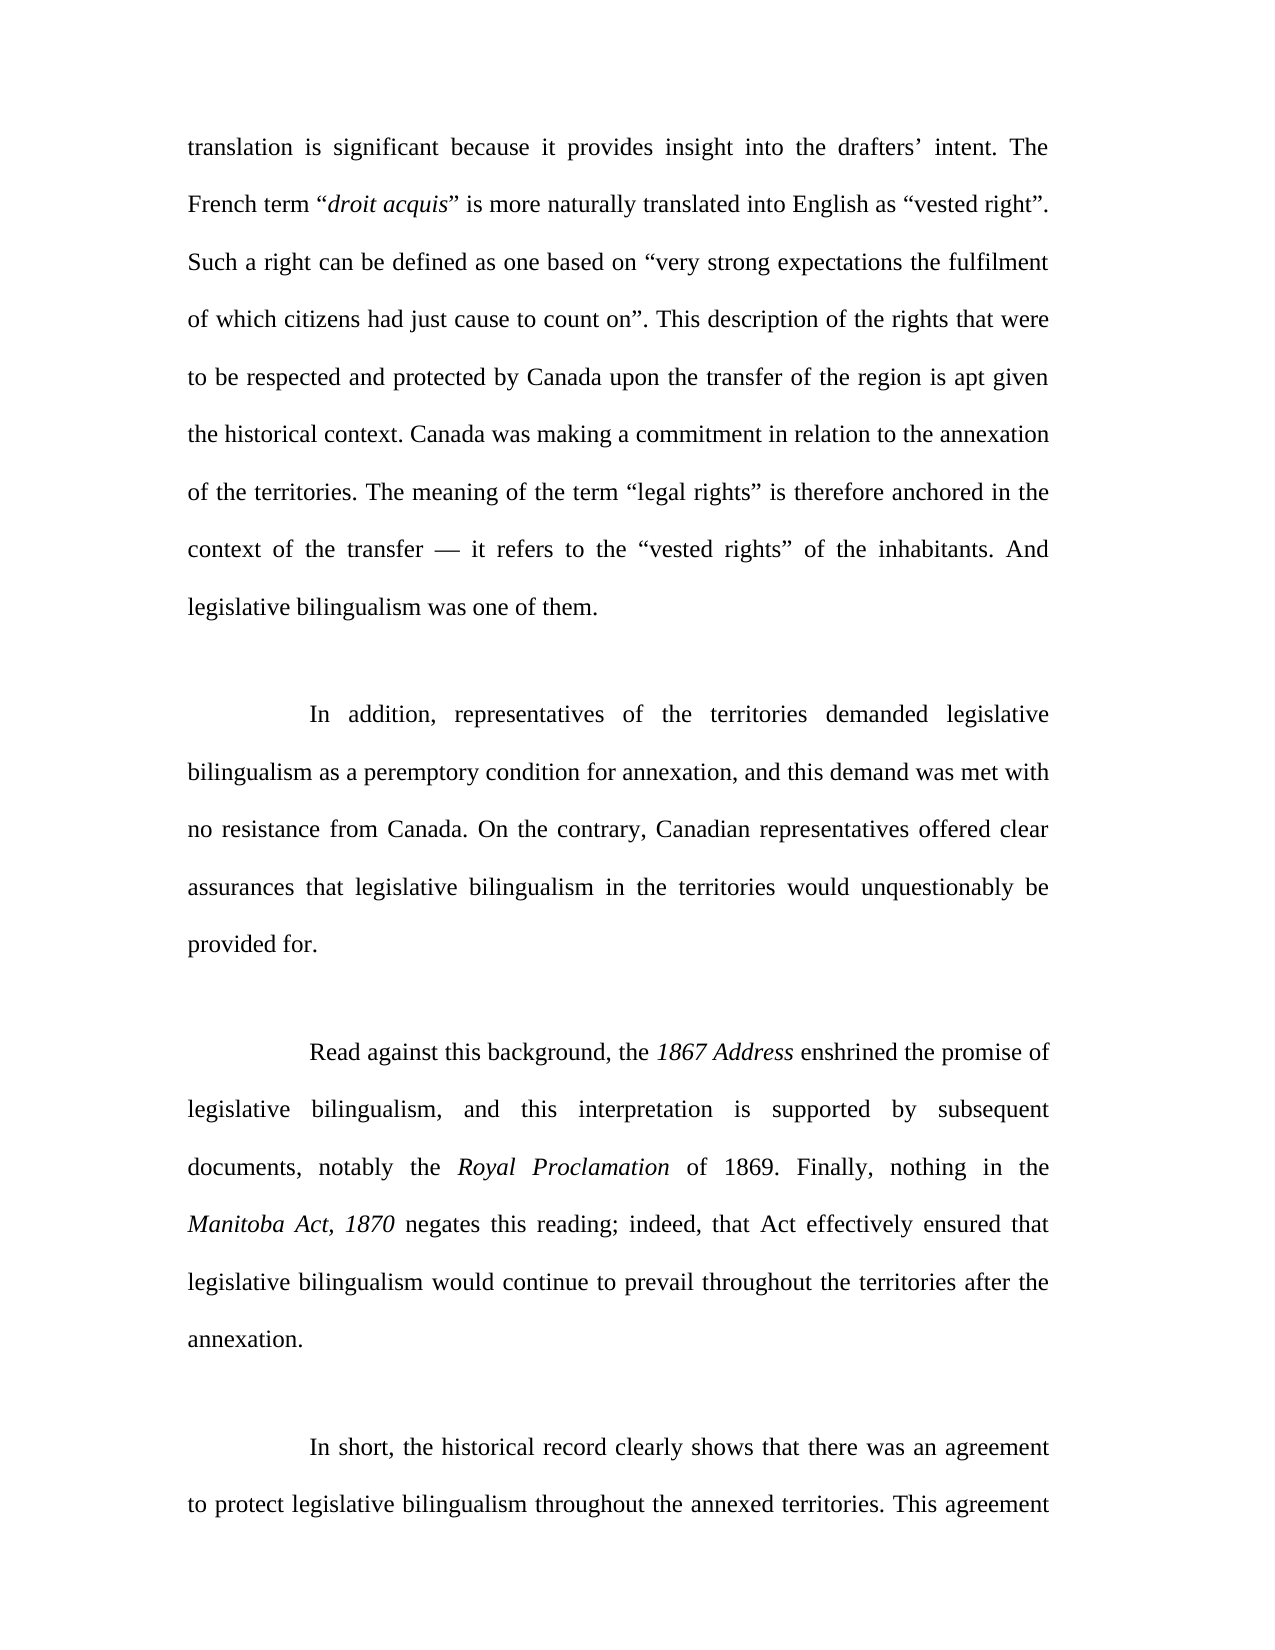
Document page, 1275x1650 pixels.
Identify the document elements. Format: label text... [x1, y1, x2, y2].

text In addition, representatives of the territories demanded legislative bilingualism as a peremptory condition for annexation, and this demand was met with no resistance from Canada. On the contrary, Canadian representatives offered clear assurances that legislative bilingualism in the territories would unquestionably be provided for. [187, 699, 1050, 958]
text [187, 132, 1050, 621]
text Read against this background, the 1867 Address enshrined the promise of legislative bilingualism, and this interpretation is supported by subsequent documents, notably the Royal Proclamation of 1869. Finally, nothing in the Manitoba Act, 1870 negates this reading; indeed, that Act effectively ensured that legislative bilingualism would continue to prevail throughout the territories after the annexation. [187, 1037, 1050, 1353]
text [187, 1432, 1050, 1518]
